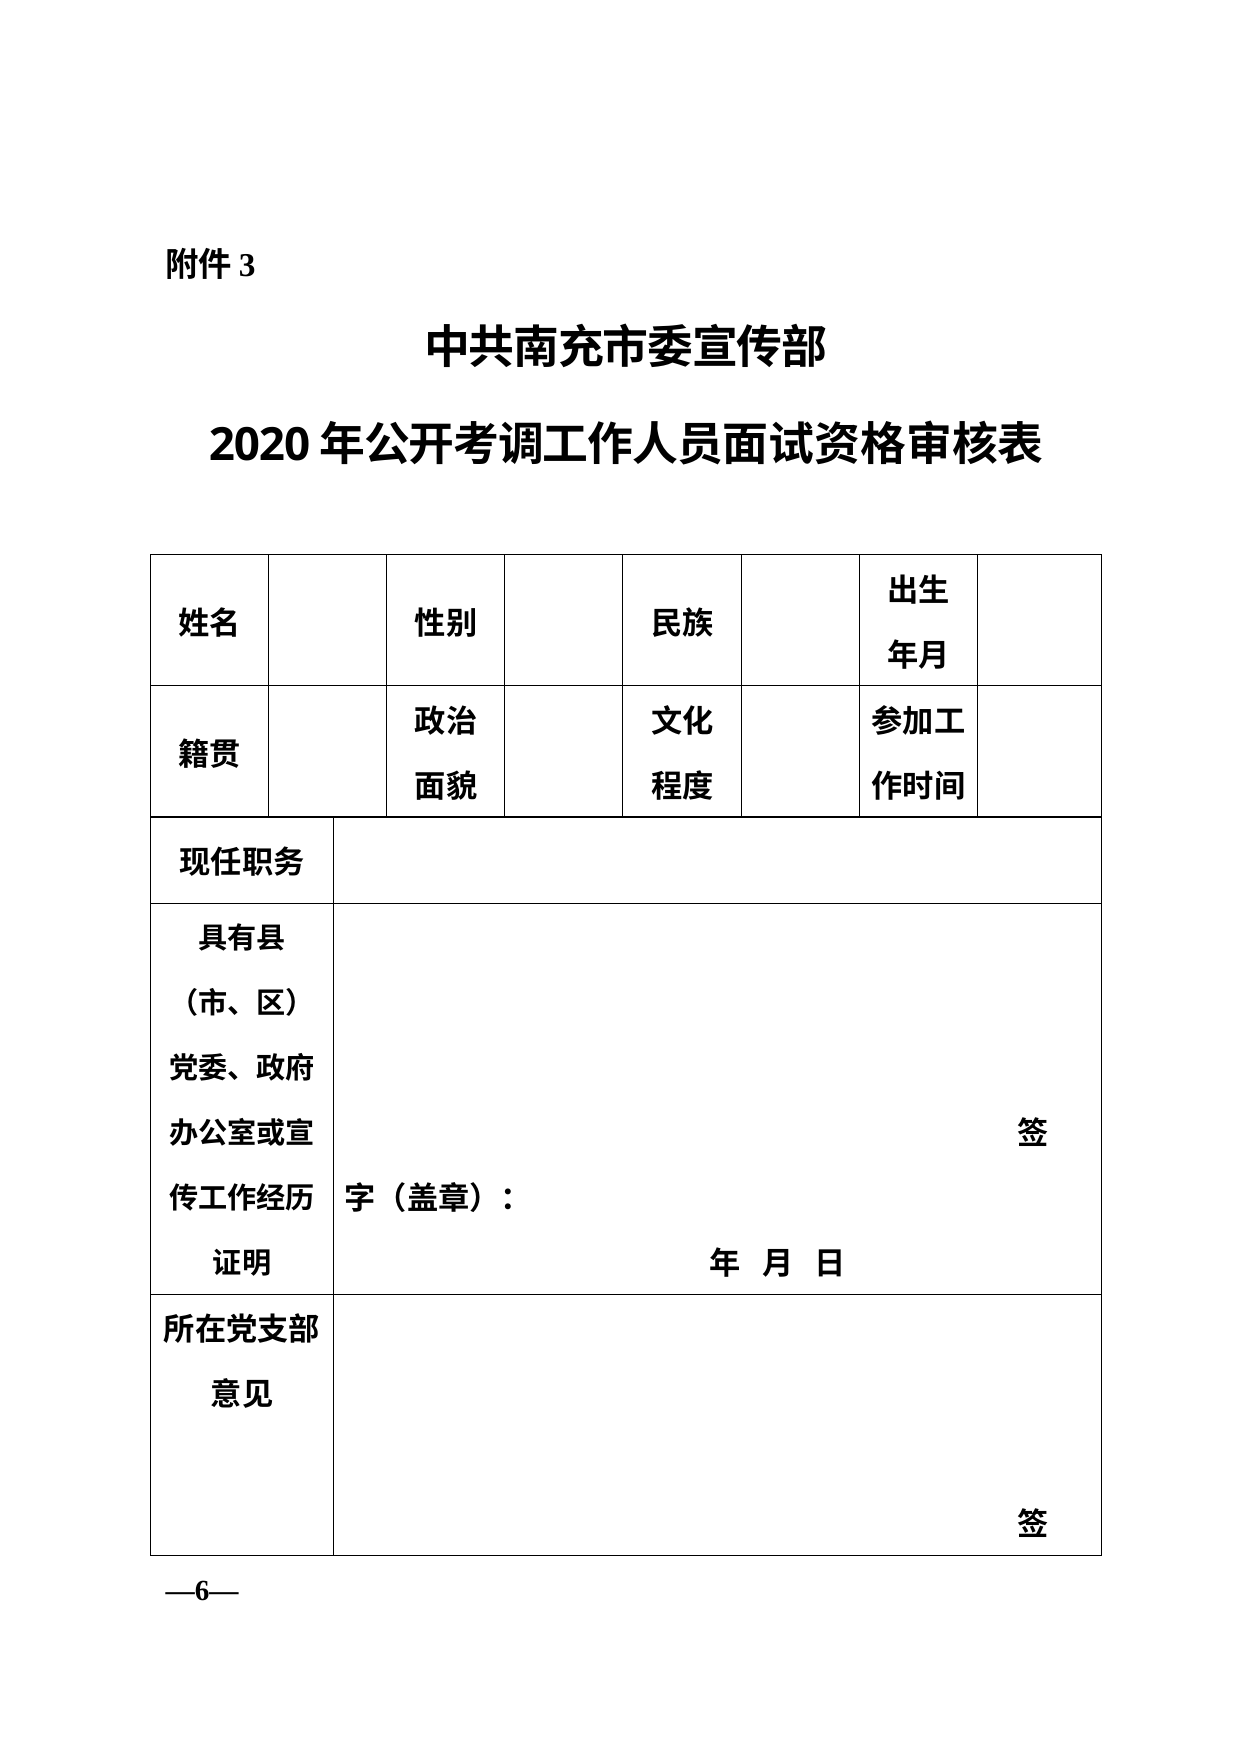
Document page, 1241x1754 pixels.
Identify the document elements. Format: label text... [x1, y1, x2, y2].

table_cell 所在党支部 意见 [151, 1295, 333, 1555]
table_cell [978, 686, 1101, 816]
table_header 民族 [623, 555, 741, 685]
table_header [269, 555, 386, 685]
table_header 出生 年月 [860, 555, 977, 685]
table_cell [505, 686, 622, 816]
table_cell [742, 686, 859, 816]
table_header [742, 555, 859, 685]
table_cell [334, 818, 1101, 903]
table_cell 政治 面貌 [387, 686, 504, 816]
table_cell 参加工作时间 [860, 686, 977, 816]
text 中共南充市委宣传部 [165, 294, 1087, 392]
text 2020年公开考调工作人员面试资格审核表 [165, 392, 1087, 489]
table_header 姓名 [151, 555, 268, 685]
table_header 性别 [387, 555, 504, 685]
table_cell 具有县（市、区）党委、政府办公室或宣传工作经历证明 [151, 904, 333, 1294]
table_cell 签字（盖章）： 年 月 日 [334, 1295, 1101, 1555]
table_header [978, 555, 1101, 685]
table_cell 签字（盖章）： 年 月 日 [334, 904, 1101, 1294]
table_cell [269, 686, 386, 816]
table_cell 籍贯 [151, 686, 268, 816]
table_cell 文化 程度 [623, 686, 741, 816]
text 附件3 [165, 229, 1087, 294]
table_header [505, 555, 622, 685]
table_cell 现任职务 [151, 818, 333, 903]
